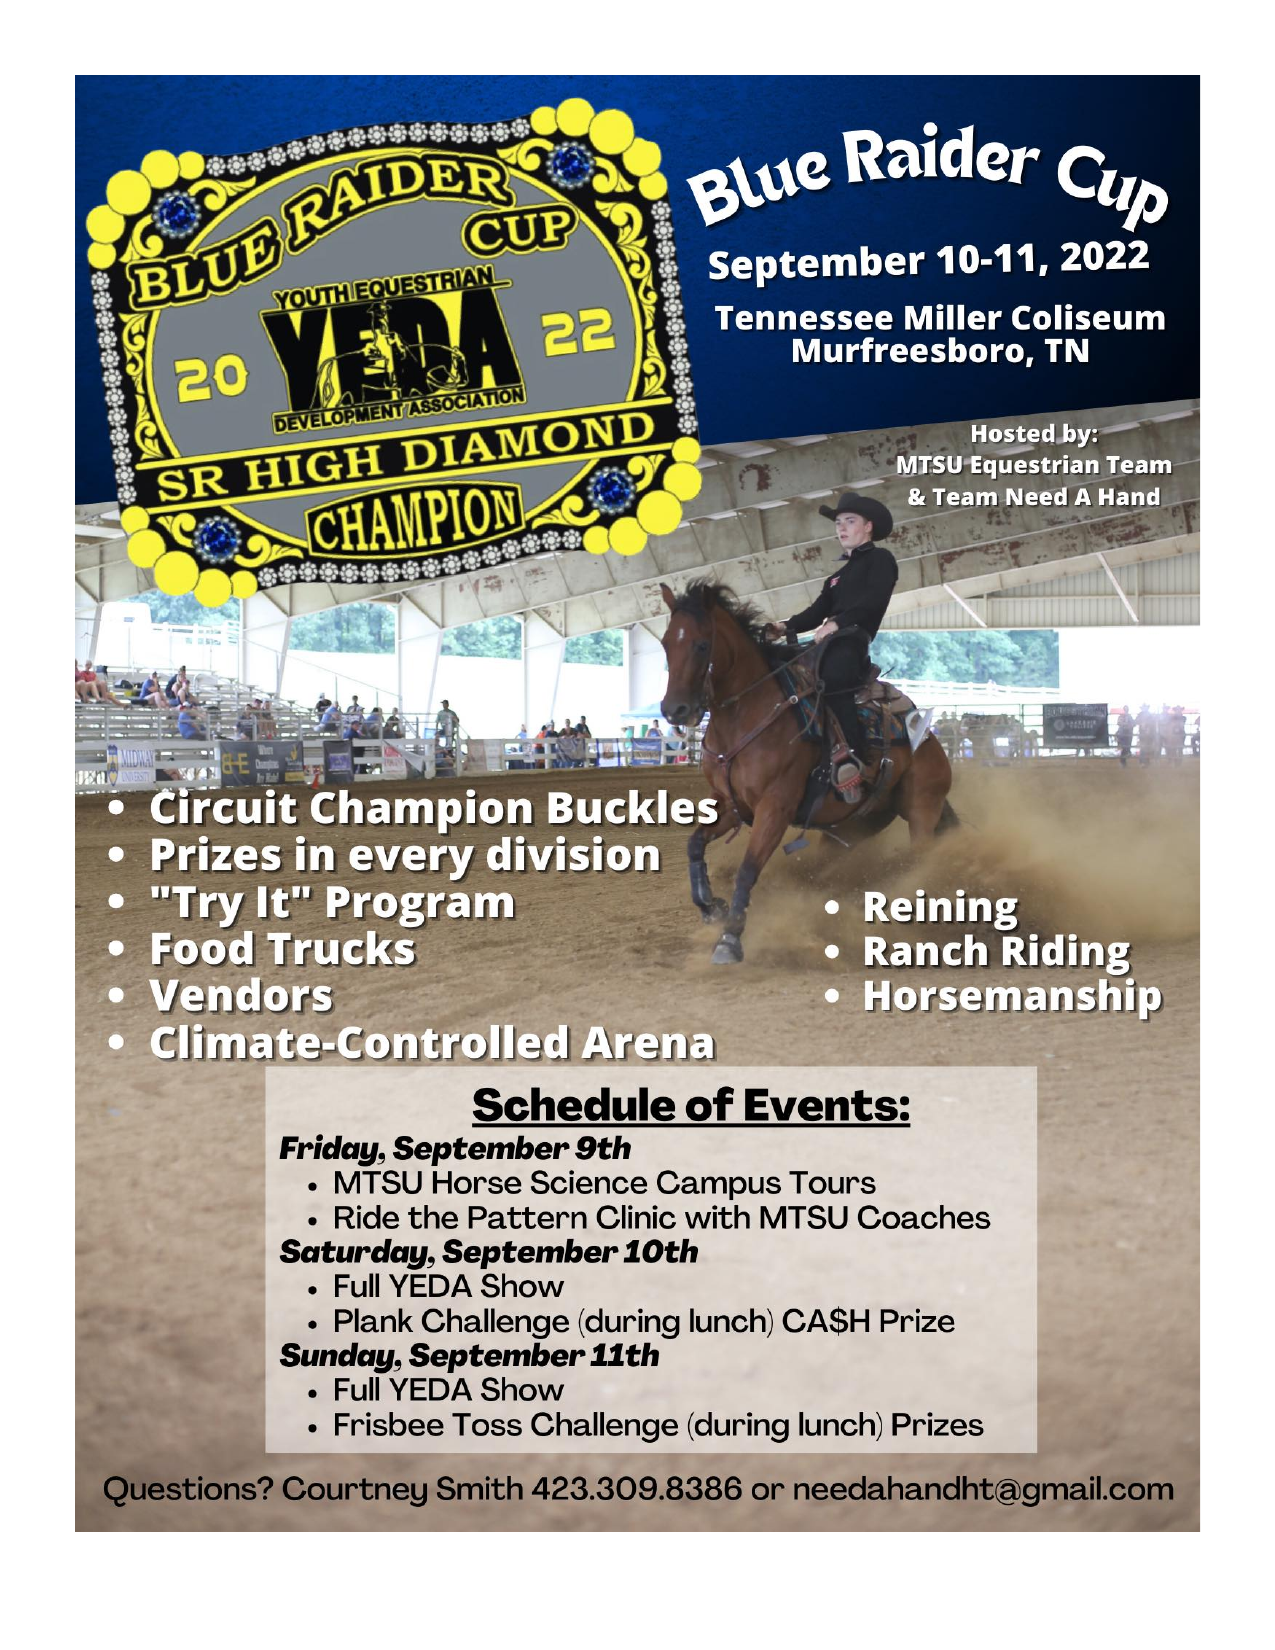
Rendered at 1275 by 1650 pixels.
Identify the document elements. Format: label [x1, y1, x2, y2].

picture [75, 75, 1200, 1532]
